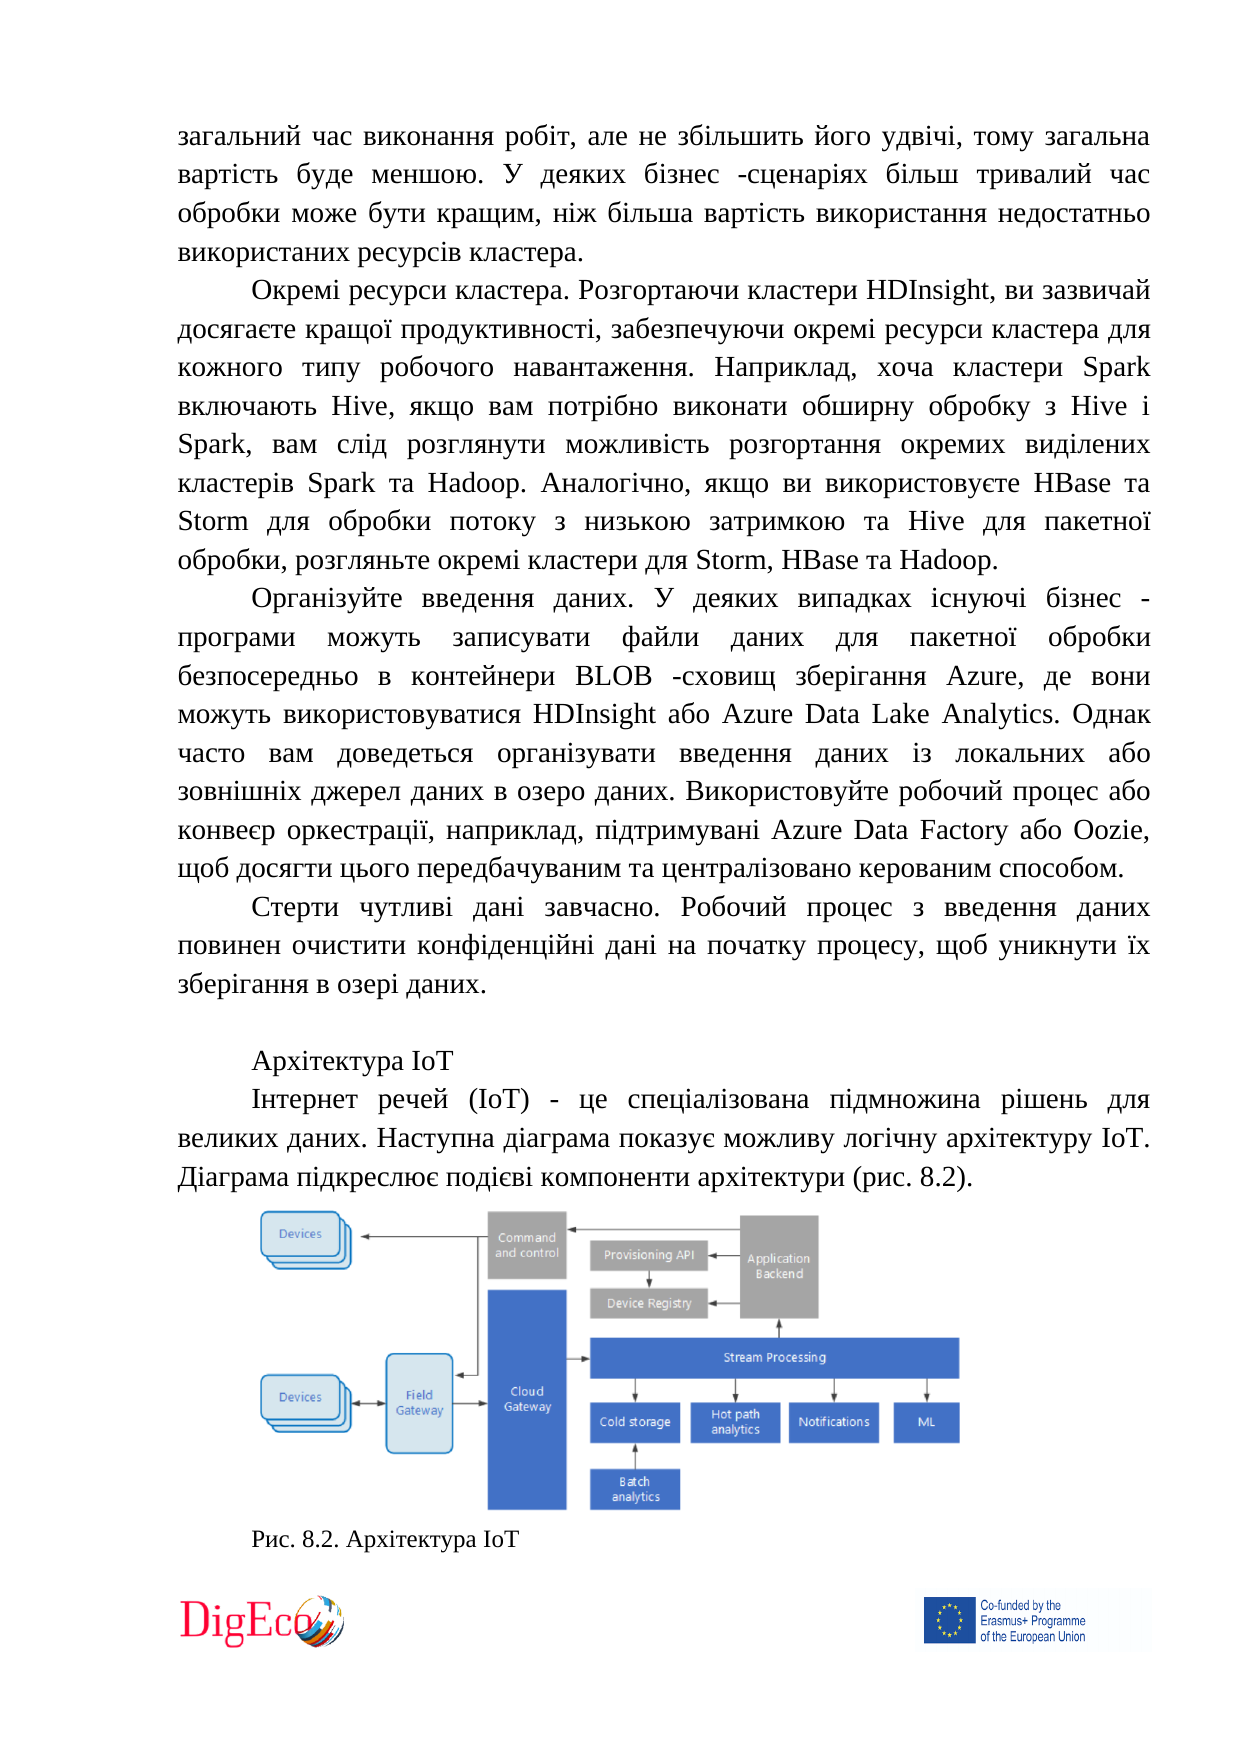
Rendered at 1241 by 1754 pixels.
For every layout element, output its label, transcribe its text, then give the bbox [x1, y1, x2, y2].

text Архітектура IoT [177, 1043, 1152, 1077]
picture [251, 1197, 980, 1520]
text Організуйте введення даних. У деяких випадках існуючі бізнес -програми можуть записувати файли даних для пакетної обробки безпосередньо в контейнери BLOB -сховищ зберігання Azure, де вони можуть використовуватися HDInsight або Azure Data Lake Analytics. Однак часто вам доведеться організувати введення даних із локальних або зовнішніх джерел даних в озеро даних. Використовуйте робочий процес або конвеєр оркестрації, наприклад, підтримувані Azure Data Factory або Oozie, щоб досягти цього передбачуваним та централізовано керованим способом. [177, 581, 1152, 884]
text Стерти чутливі дані завчасно. Робочий процес з введення даних повинен очистити конфіденційні дані на початку процесу, щоб уникнути їх зберігання в озері даних. [177, 889, 1152, 999]
picture [177, 1591, 347, 1652]
text Рис. 8.2. Архітектура IoT [177, 1524, 1152, 1552]
picture [915, 1588, 1152, 1652]
text Окремі ресурси кластера. Розгортаючи кластери HDInsight, ви зазвичай досягаєте кращої продуктивності, забезпечуючи окремі ресурси кластера для кожного типу робочого навантаження. Наприклад, хоча кластери Spark включають Hive, якщо вам потрібно виконати обширну обробку з Hive і Spark, вам слід розглянути можливість розгортання окремих виділених кластерів Spark та Hadoop. Аналогічно, якщо ви використовуєте HBase та Storm для обробки потоку з низькою затримкою та Hive для пакетної обробки, розгляньте окремі кластери для Storm, HBase та Hadoop. [177, 272, 1152, 576]
text Інтернет речей (IoT) - це спеціалізована підмножина рішень для великих даних. Наступна діаграма показує можливу логічну архітектуру IoT. Діаграма підкреслює подієві компоненти архітектури (рис. 8.2). [177, 1082, 1152, 1192]
